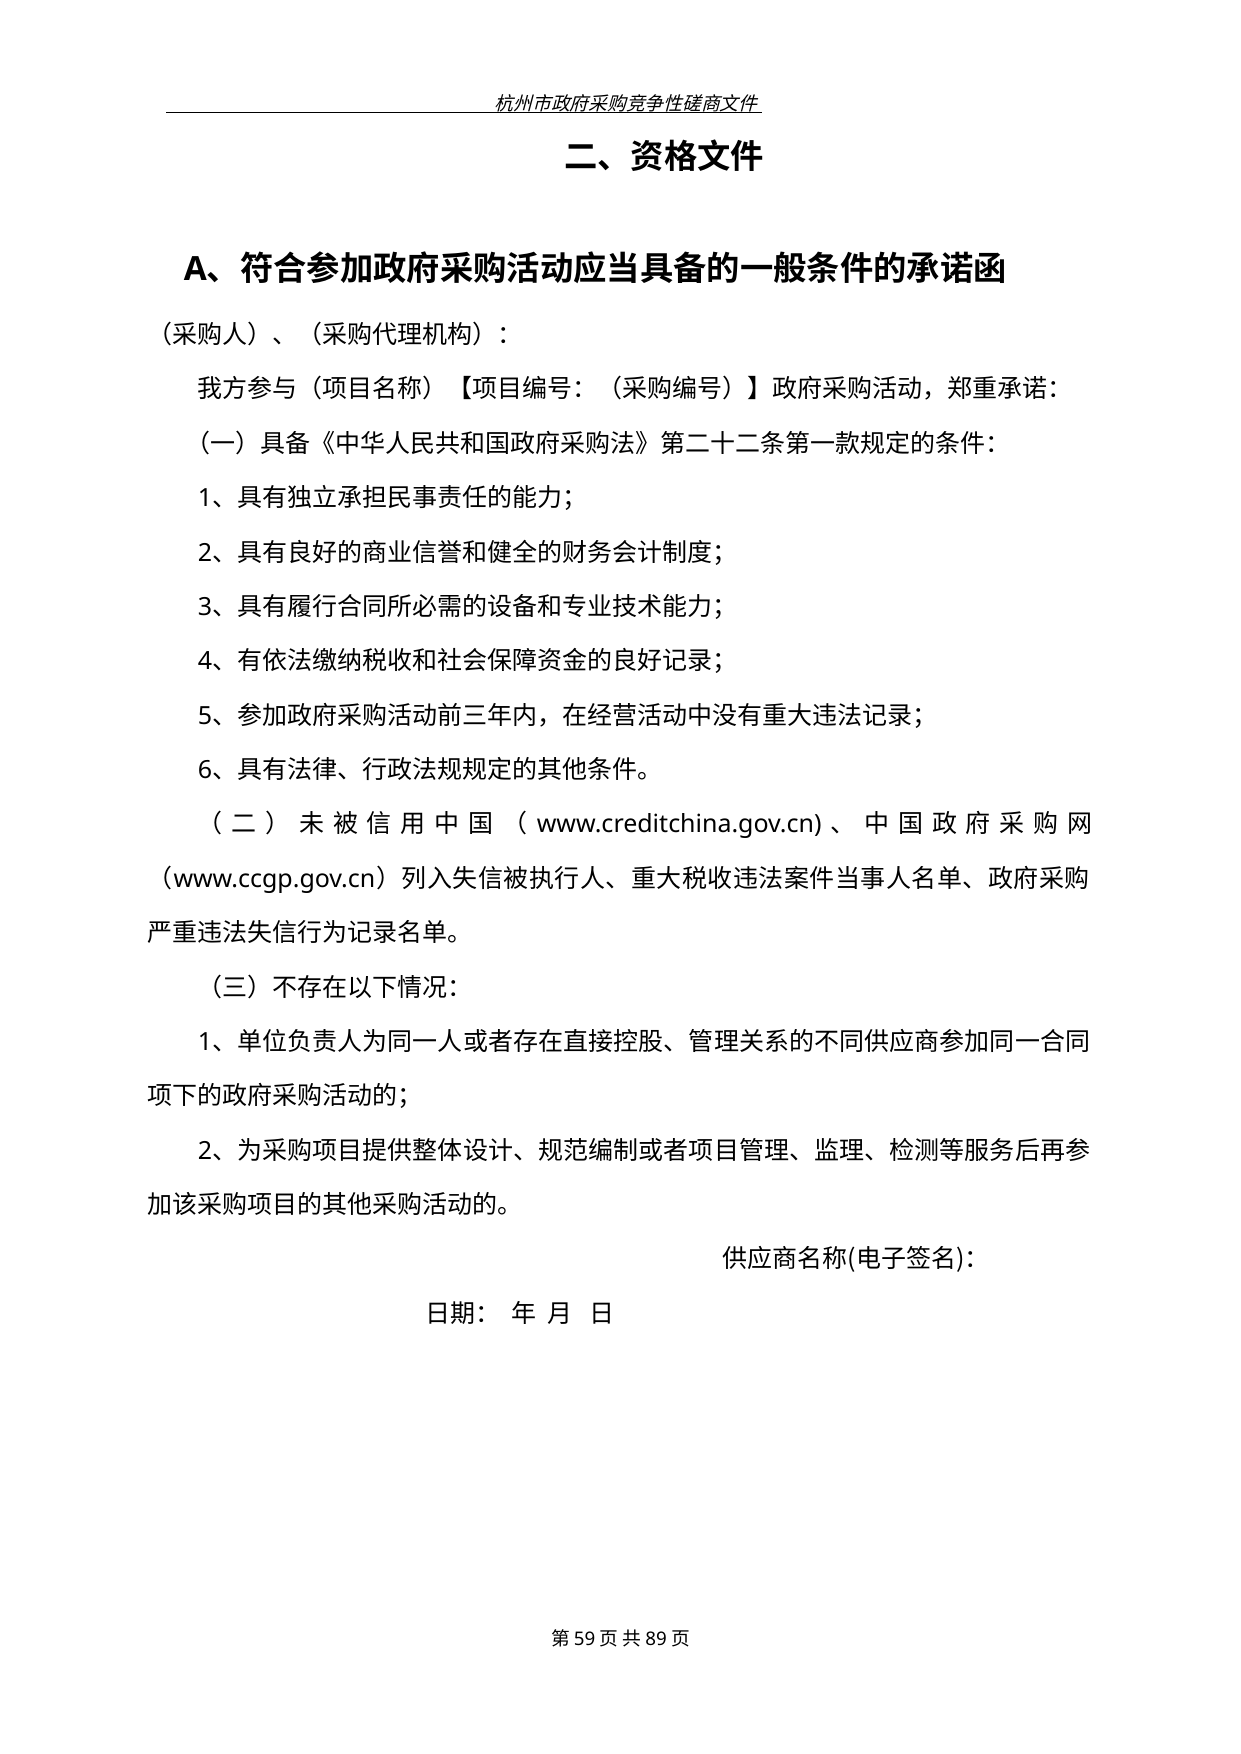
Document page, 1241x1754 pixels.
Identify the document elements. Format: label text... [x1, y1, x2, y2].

text （采购人）、（采购代理机构）： [148, 314, 1092, 351]
text 2、为采购项目提供整体设计、规范编制或者项目管理、监理、检测等服务后再参加该采购项目的其他采购活动的。 [148, 1130, 1092, 1221]
text 5、参加政府采购活动前三年内，在经营活动中没有重大违法记录； [148, 695, 1092, 731]
text 4、有依法缴纳税收和社会保障资金的良好记录； [148, 641, 1092, 677]
text 3、具有履行合同所必需的设备和专业技术能力； [148, 586, 1092, 623]
text （一）具备《中华人民共和国政府采购法》第二十二条第一款规定的条件： [148, 423, 1092, 459]
text 供应商名称(电子签名)： [148, 1239, 1092, 1275]
text 1、单位负责人为同一人或者存在直接控股、管理关系的不同供应商参加同一合同项下的政府采购活动的； [148, 1021, 1092, 1112]
text 1、具有独立承担民事责任的能力； [148, 478, 1092, 514]
text （三）不存在以下情况： [148, 967, 1092, 1003]
text 二、资格文件 [235, 130, 1092, 178]
text （二）未被信用中国（www.creditchina.gov.cn)、中国政府采购网（www.ccgp.gov.cn）列入失信被执行人、重大税收违法案件当事人名单、政府采购严重违法失信行为记录名单。 [148, 804, 1092, 949]
text A、符合参加政府采购活动应当具备的一般条件的承诺函 [148, 242, 1042, 290]
text 2、具有良好的商业信誉和健全的财务会计制度； [148, 532, 1092, 568]
text 6、具有法律、行政法规规定的其他条件。 [148, 749, 1092, 786]
text 日期： 年 月 日 [148, 1293, 1092, 1329]
text 我方参与（项目名称）【项目编号：（采购编号）】政府采购活动，郑重承诺： [148, 369, 1092, 405]
